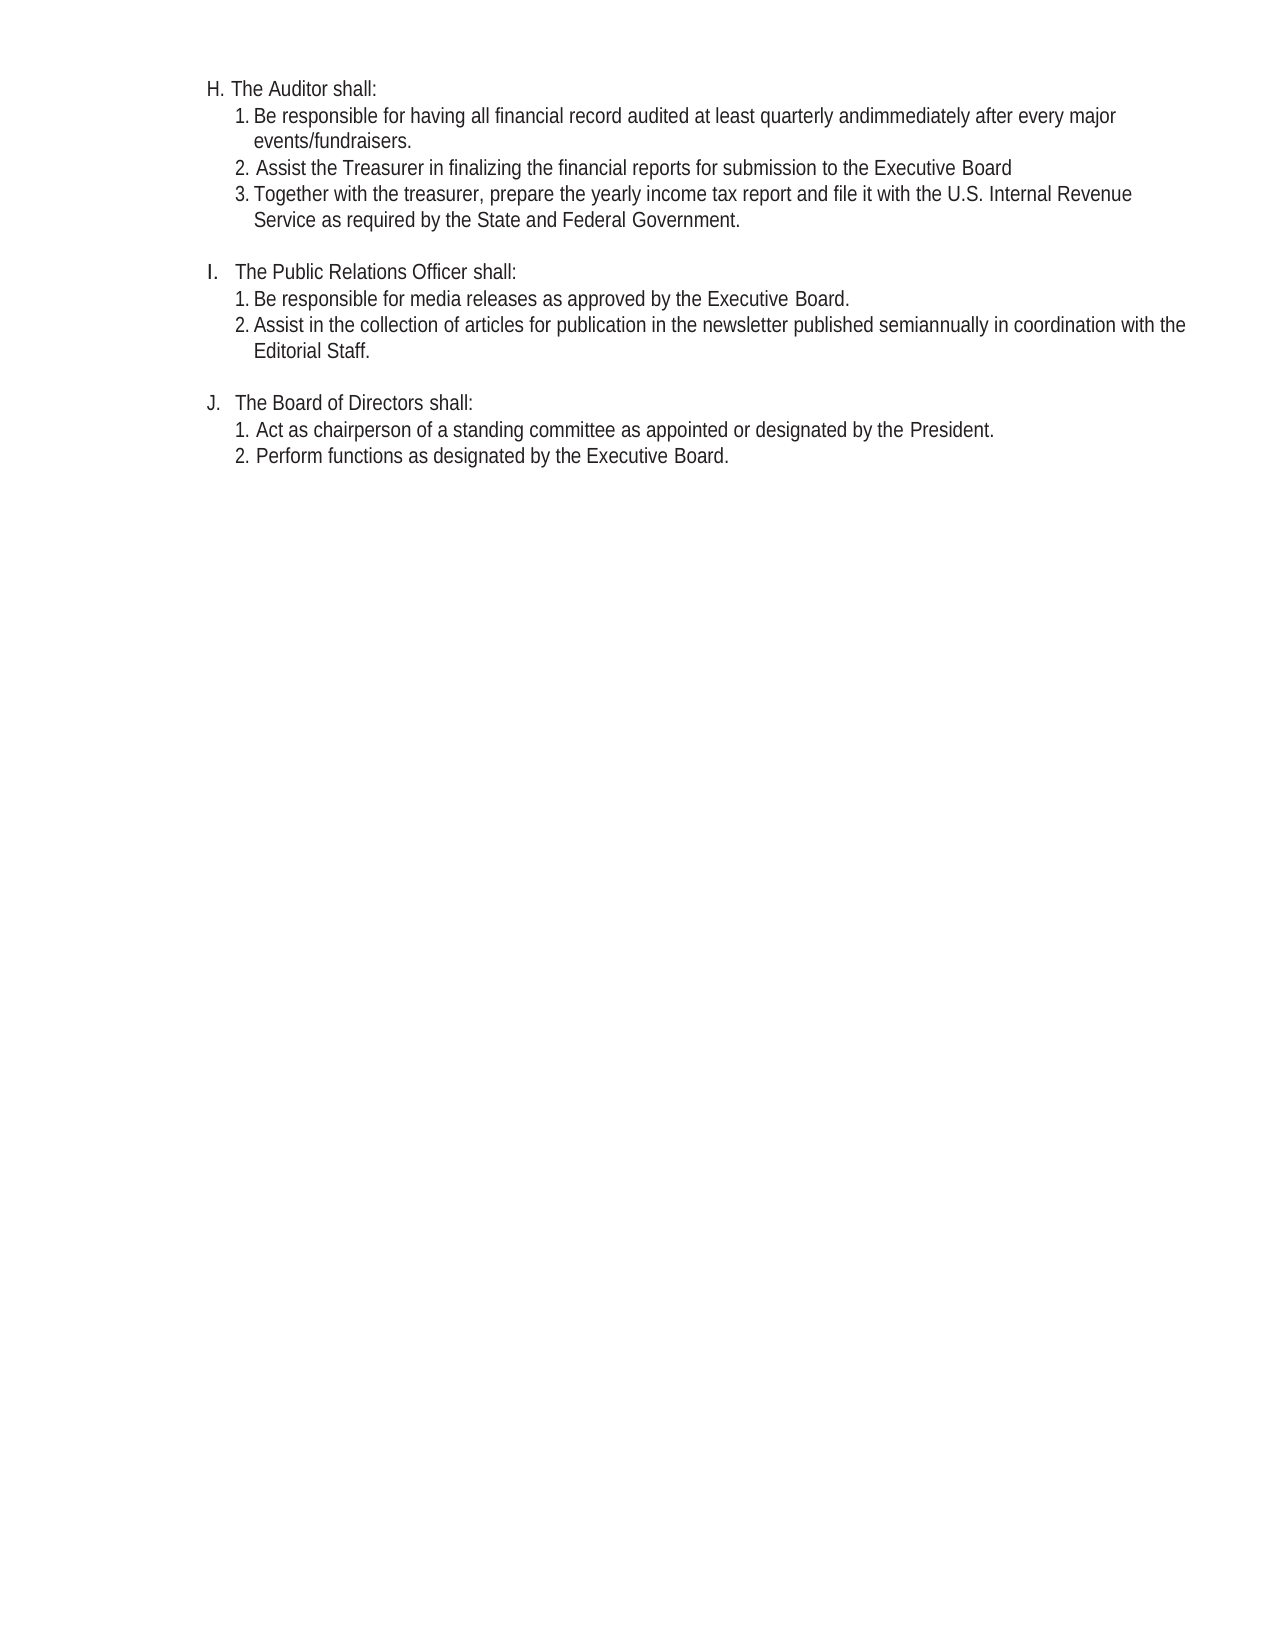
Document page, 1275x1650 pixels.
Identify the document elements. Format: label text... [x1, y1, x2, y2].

list Perform functions as designated by the Executive Board. [235, 442, 1227, 468]
list Assist in the collection of articles for publication in the newsletter published semiannually in coordination with the Editorial Staff. [235, 312, 1189, 363]
list The Board of Directors shall: [207, 390, 1227, 415]
list Be responsible for having all financial record audited at least quarterly andimmediately after every major events/fundraisers. [235, 102, 1118, 153]
list The Auditor shall: [207, 76, 1227, 101]
list Be responsible for media releases as approved by the Executive Board. [235, 286, 1227, 311]
list The Public Relations Officer shall: [207, 259, 1227, 284]
list Together with the treasurer, prepare the yearly income tax report and file it with the U.S. Internal Revenue Service as required by the State and Federal Government. [235, 180, 1134, 232]
list Assist the Treasurer in finalizing the financial reports for submission to the Executive Board [235, 154, 1227, 179]
list Act as chairperson of a standing committee as appointed or designated by the President. [235, 417, 1227, 442]
